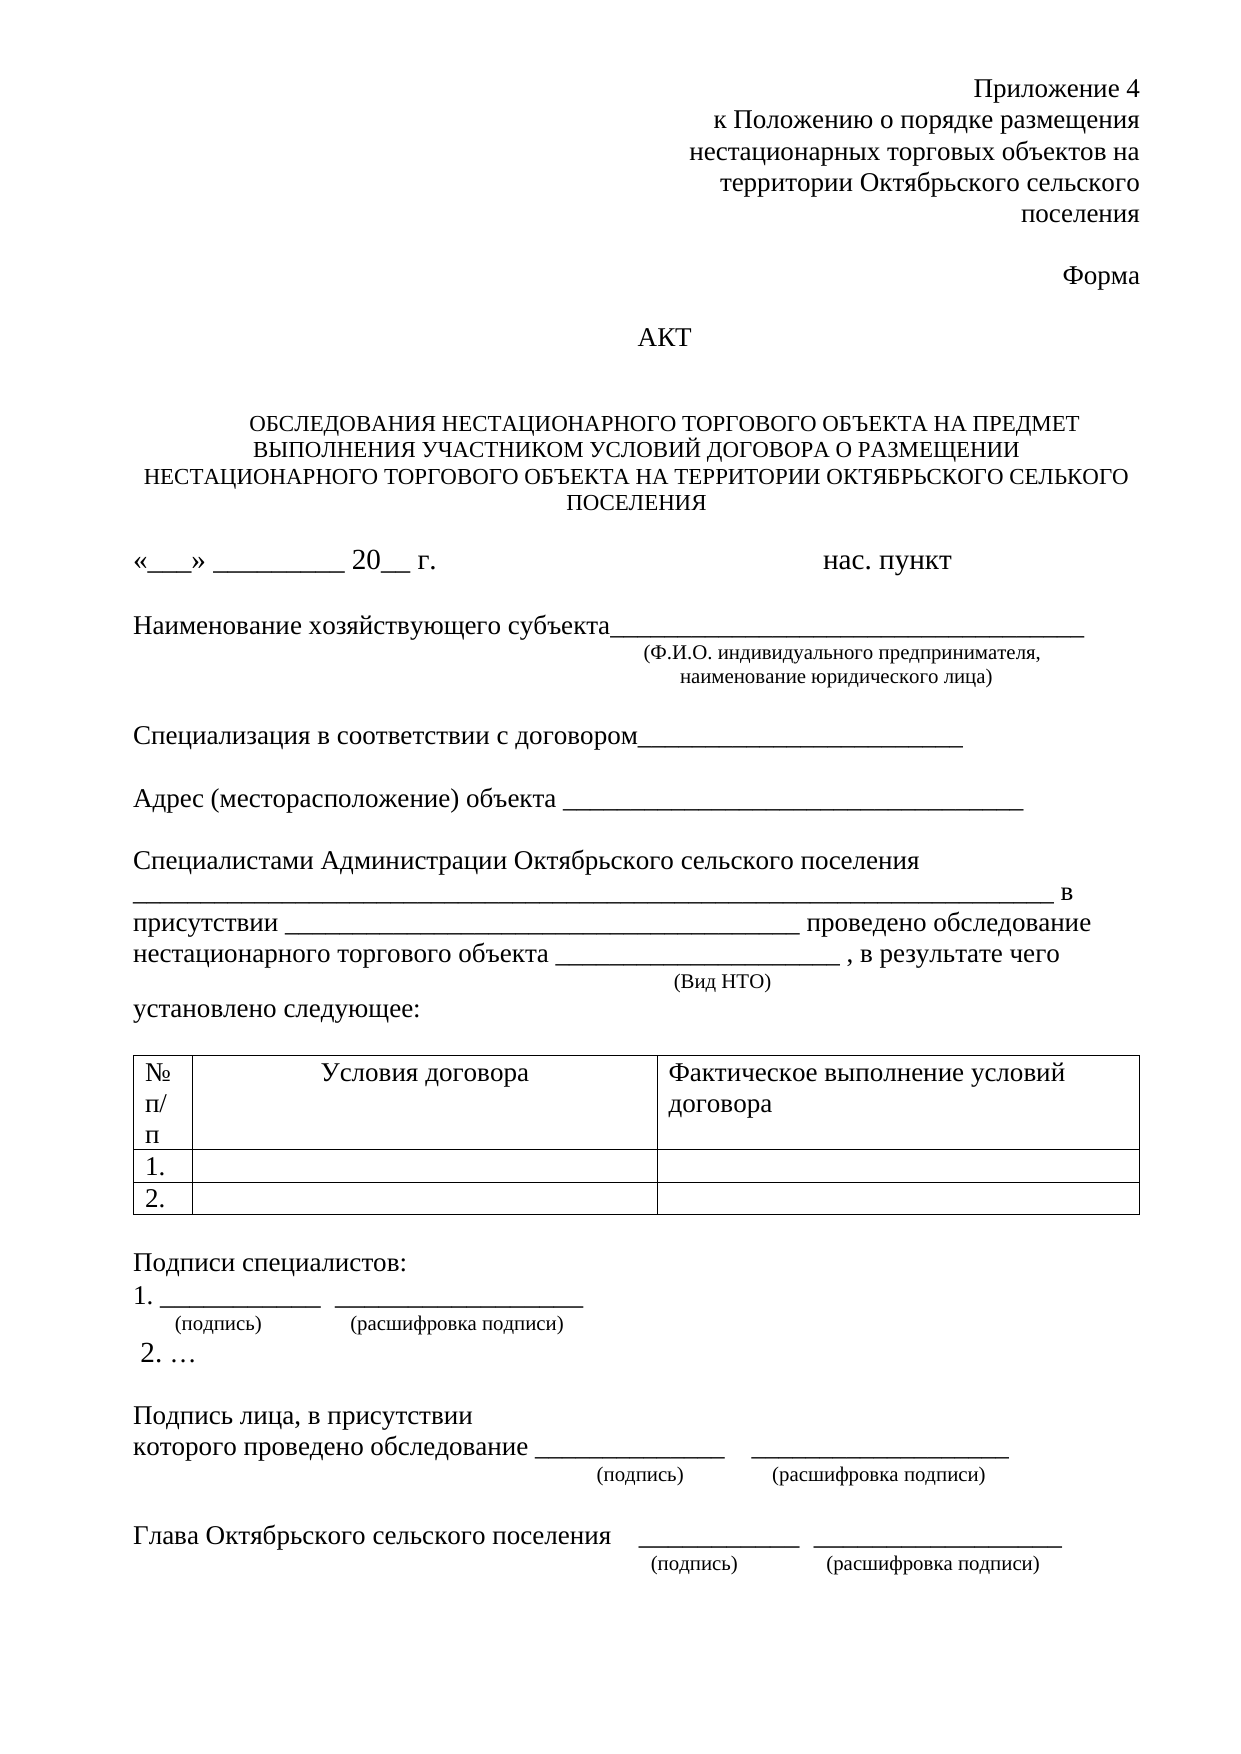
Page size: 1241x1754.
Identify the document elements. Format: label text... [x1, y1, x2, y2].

table_cell [658, 1150, 1139, 1182]
text наименование юридического лица) [133, 664, 1140, 688]
text (Вид НТО) [133, 968, 1140, 993]
text Подписи специалистов: [133, 1246, 1140, 1277]
table_cell [658, 1183, 1139, 1214]
text Форма [133, 259, 1140, 290]
table_header Фактическое выполнение условий договора [658, 1056, 1139, 1149]
text Наименование хозяйствующего субъекта___________________________________ [133, 609, 1140, 640]
table_header № п/п [134, 1056, 192, 1149]
text к Положению о порядке размещения нестационарных торговых объектов на территории Октябрьского сельского поселения [635, 103, 1140, 228]
text Специализация в соответствии с договором________________________ [133, 719, 1140, 751]
table_cell 1. [134, 1150, 192, 1182]
text Специалистами Администрации Октябрьского сельского поселения ____________________________________________________________________ в присутствии ______________________________________ проведено обследование нестационарного торгового объекта _____________________ , в результате чего [133, 844, 1140, 968]
text установлено следующее: [133, 993, 1140, 1024]
table_cell [193, 1183, 657, 1214]
table_cell [193, 1150, 657, 1182]
text (Ф.И.О. индивидуального предпринимателя, [133, 640, 1140, 664]
text «___» _________ 20__ г. нас. пункт [133, 542, 1140, 575]
text (подпись) (расшифровка подписи) [133, 1311, 1140, 1335]
text Подпись лица, в присутствии [133, 1399, 1140, 1431]
text ОБСЛЕДОВАНИЯ НЕСТАЦИОНАРНОГО ТОРГОВОГО ОБЪЕКТА НА ПРЕДМЕТ ВЫПОЛНЕНИЯ УЧАСТНИКОМ УСЛОВИЙ ДОГОВОРА О РАЗМЕЩЕНИИ НЕСТАЦИОНАРНОГО ТОРГОВОГО ОБЪЕКТА НА ТЕРРИТОРИИ ОКТЯБРЬСКОГО СЕЛЬКОГО ПОСЕЛЕНИЯ [133, 410, 1140, 516]
table_cell 2. [134, 1183, 192, 1214]
text АКТ [133, 321, 1140, 353]
text Адрес (месторасположение) объекта __________________________________ [133, 782, 1140, 813]
text (подпись) (расшифровка подписи) [133, 1550, 1140, 1574]
text Приложение 4 [635, 44, 1140, 103]
text (подпись) (расшифровка подписи) [133, 1462, 1140, 1486]
text Глава Октябрьского сельского поселения ___________ _________________ [133, 1517, 1140, 1550]
text 1. ___________ _________________ [133, 1277, 1140, 1311]
text 2. … [133, 1335, 1140, 1368]
table_header Условия договора [193, 1056, 657, 1149]
text которого проведено обследование ______________ ___________________ [133, 1431, 1140, 1462]
